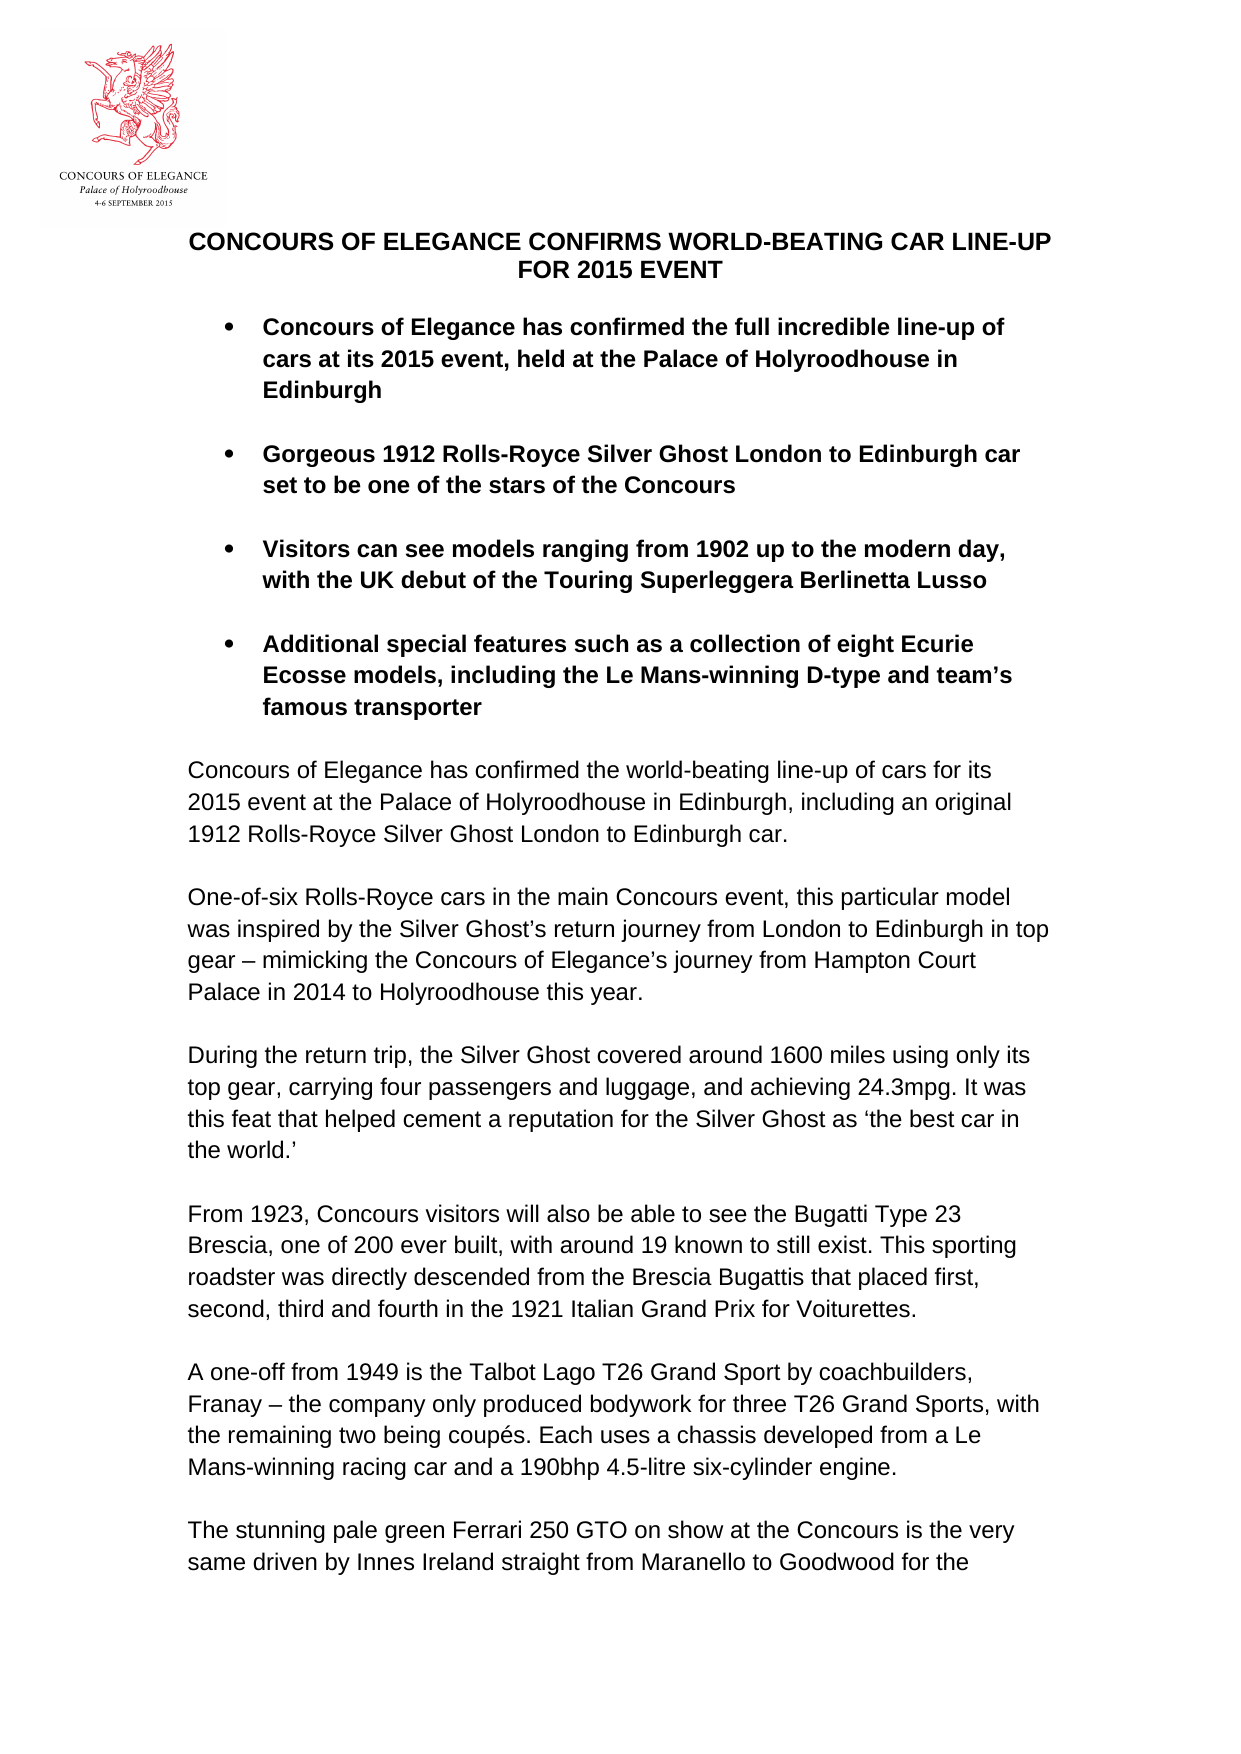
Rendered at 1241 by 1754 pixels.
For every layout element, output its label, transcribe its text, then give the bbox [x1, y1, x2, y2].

text One-of-six Rolls-Royce cars in the main Concours event, this particular model was inspired by the Silver Ghost’s return journey from London to Edinburgh in top gear – mimicking the Concours of Elegance’s journey from Hampton Court Palace in 2014 to Holyroodhouse this year. [187, 883, 1053, 1006]
text During the return trip, the Silver Ghost covered around 1600 miles using only its top gear, carrying four passengers and luggage, and achieving 24.3mpg. It was this feat that helped cement a reputation for the Silver Ghost as ‘the best car in the world.’ [187, 1041, 1053, 1164]
text Concours of Elegance has confirmed the world-beating line-up of cars for its 2015 event at the Palace of Holyroodhouse in Edinburgh, including an original 1912 Rolls-Royce Silver Ghost London to Edinburgh car. [187, 756, 1053, 847]
text CONCOURS OF ELEGANCE CONFIRMS WORLD-BEATING CAR LINE-UP FOR 2015 EVENT [187, 227, 1053, 284]
list Visitors can see models ranging from 1902 up to the modern day, with the UK debut of the Touring Superleggera Berlinetta Lusso [225, 534, 1053, 594]
picture [39, 29, 228, 227]
list Concours of Elegance has confirmed the full incredible line-up of cars at its 2015 event, held at the Palace of Holyroodhouse in Edinburgh [225, 313, 1053, 404]
text From 1923, Concours visitors will also be able to see the Bugatti Type 23 Brescia, one of 200 ever built, with around 19 known to still exist. This sporting roadster was directly descended from the Brescia Bugattis that placed first, second, third and fourth in the 1921 Italian Grand Prix for Voiturettes. [187, 1199, 1053, 1322]
list Additional special features such as a collection of eight Ecurie Ecosse models, including the Le Mans-winning D-type and team’s famous transporter [225, 629, 1053, 721]
text A one-off from 1949 is the Talbot Lago T26 Grand Sport by coachbuilders, Franay – the company only produced bodywork for three T26 Grand Sports, with the remaining two being coupés. Each uses a chassis developed from a Le Mans-winning racing car and a 190bhp 4.5-litre six-cylinder engine. [187, 1358, 1053, 1481]
list Gorgeous 1912 Rolls-Royce Silver Ghost London to Edinburgh car set to be one of the stars of the Concours [225, 439, 1053, 499]
